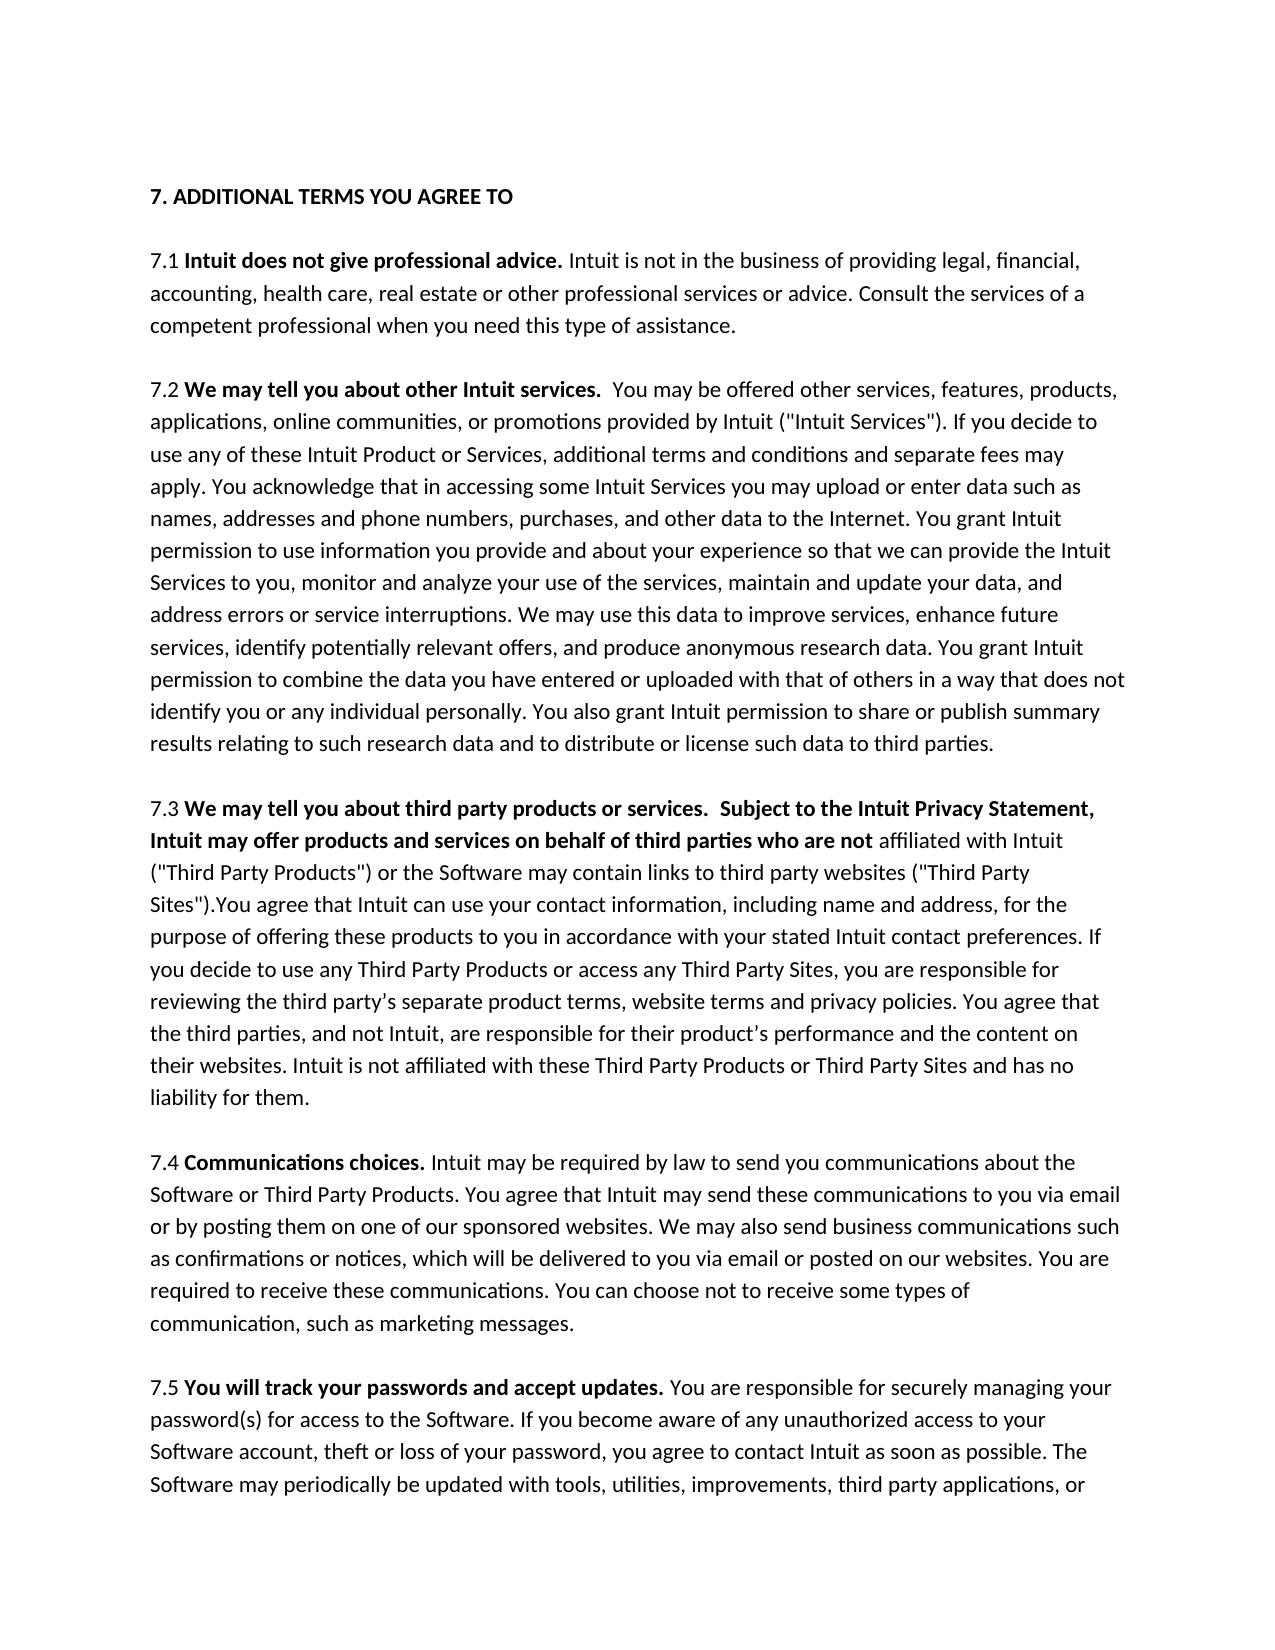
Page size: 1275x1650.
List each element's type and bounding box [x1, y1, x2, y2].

text [150, 150, 1125, 1498]
